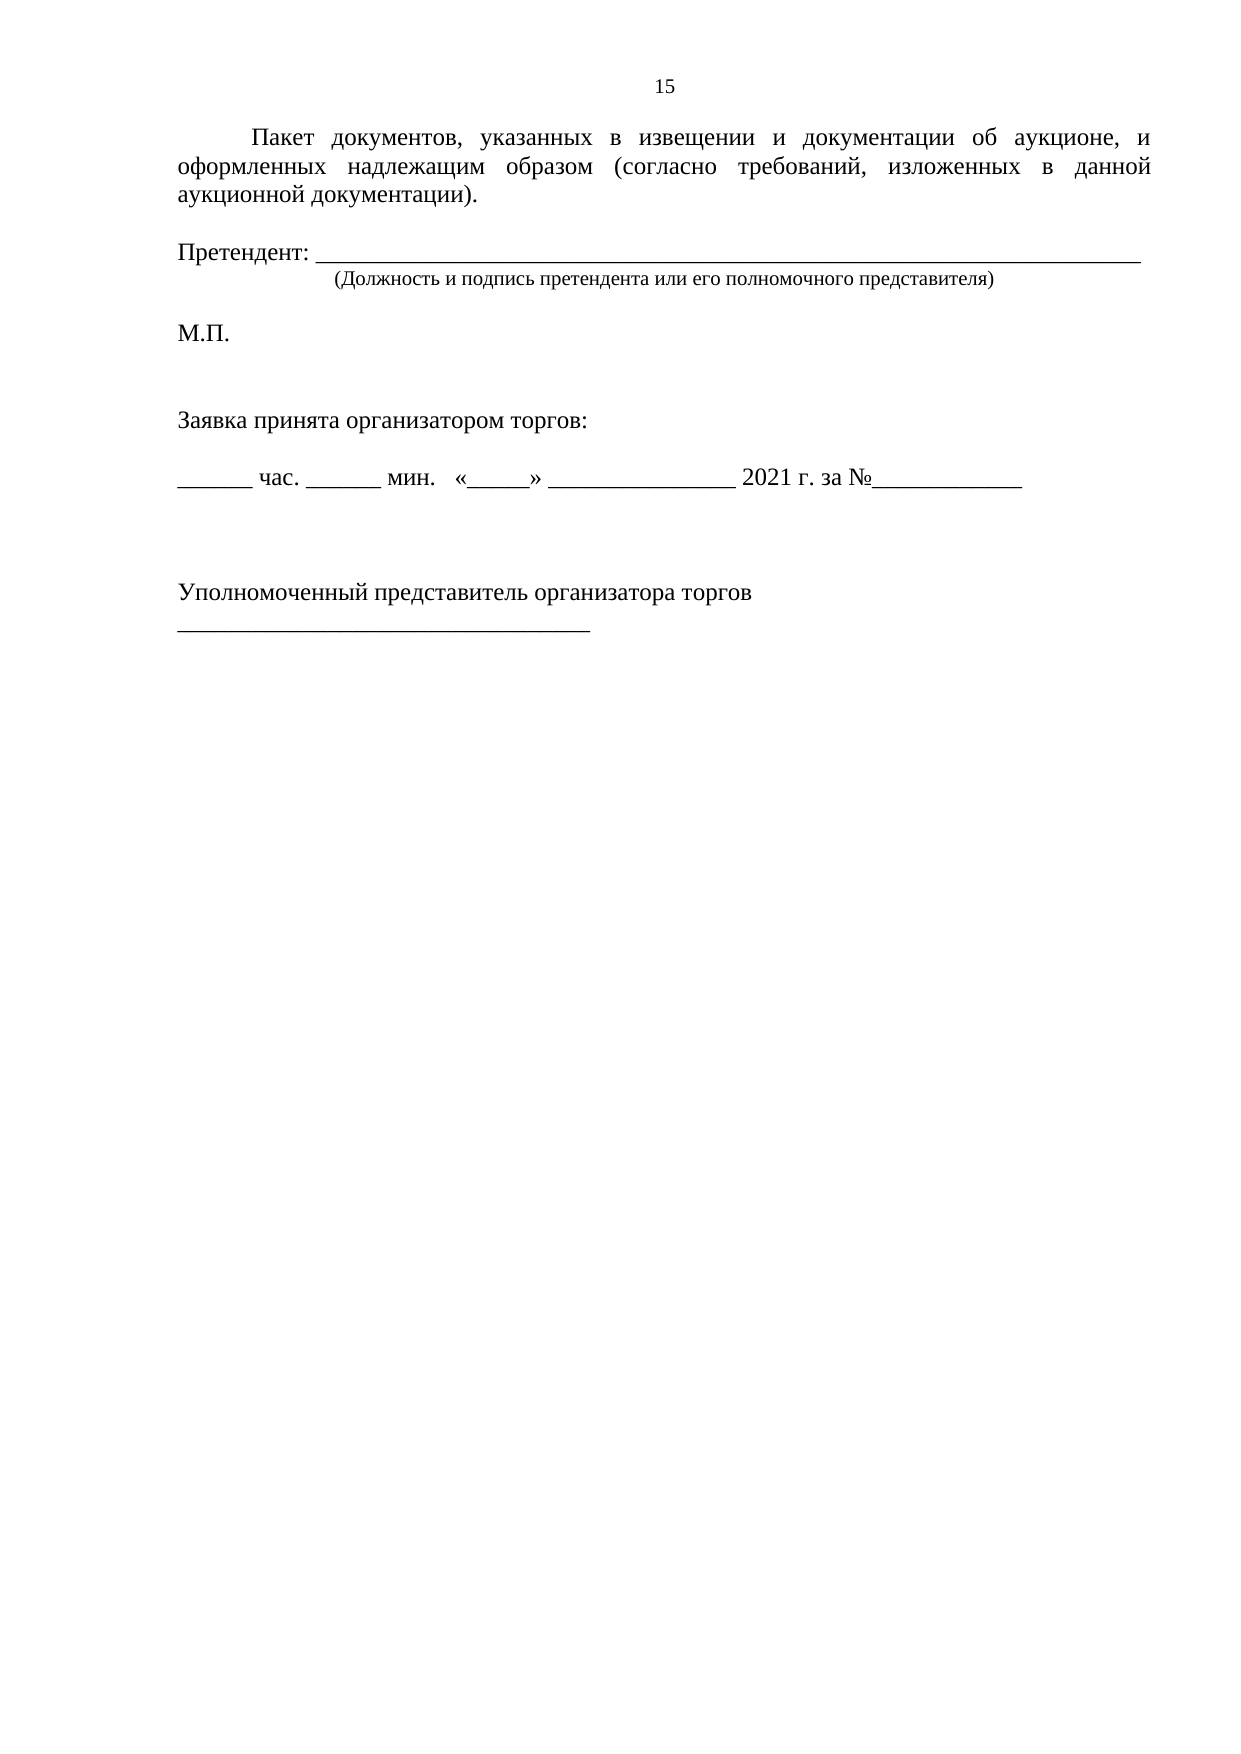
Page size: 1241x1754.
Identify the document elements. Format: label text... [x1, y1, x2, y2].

text ______ час. ______ мин. «_____» _______________ 2021 г. за №____________ [177, 462, 1152, 491]
text (Должность и подпись претендента или его полномочного представителя) [177, 266, 1152, 290]
text М.П. [177, 318, 1152, 347]
text Уполномоченный представитель организатора торгов _________________________________ [177, 577, 1152, 635]
text Претендент: __________________________________________________________________ [177, 237, 1152, 266]
text Пакет документов, указанных в извещении и документации об аукционе, и оформленных надлежащим образом (согласно требований, изложенных в данной аукционной документации). [177, 122, 1152, 208]
text Заявка принята организатором торгов: [177, 405, 1152, 433]
